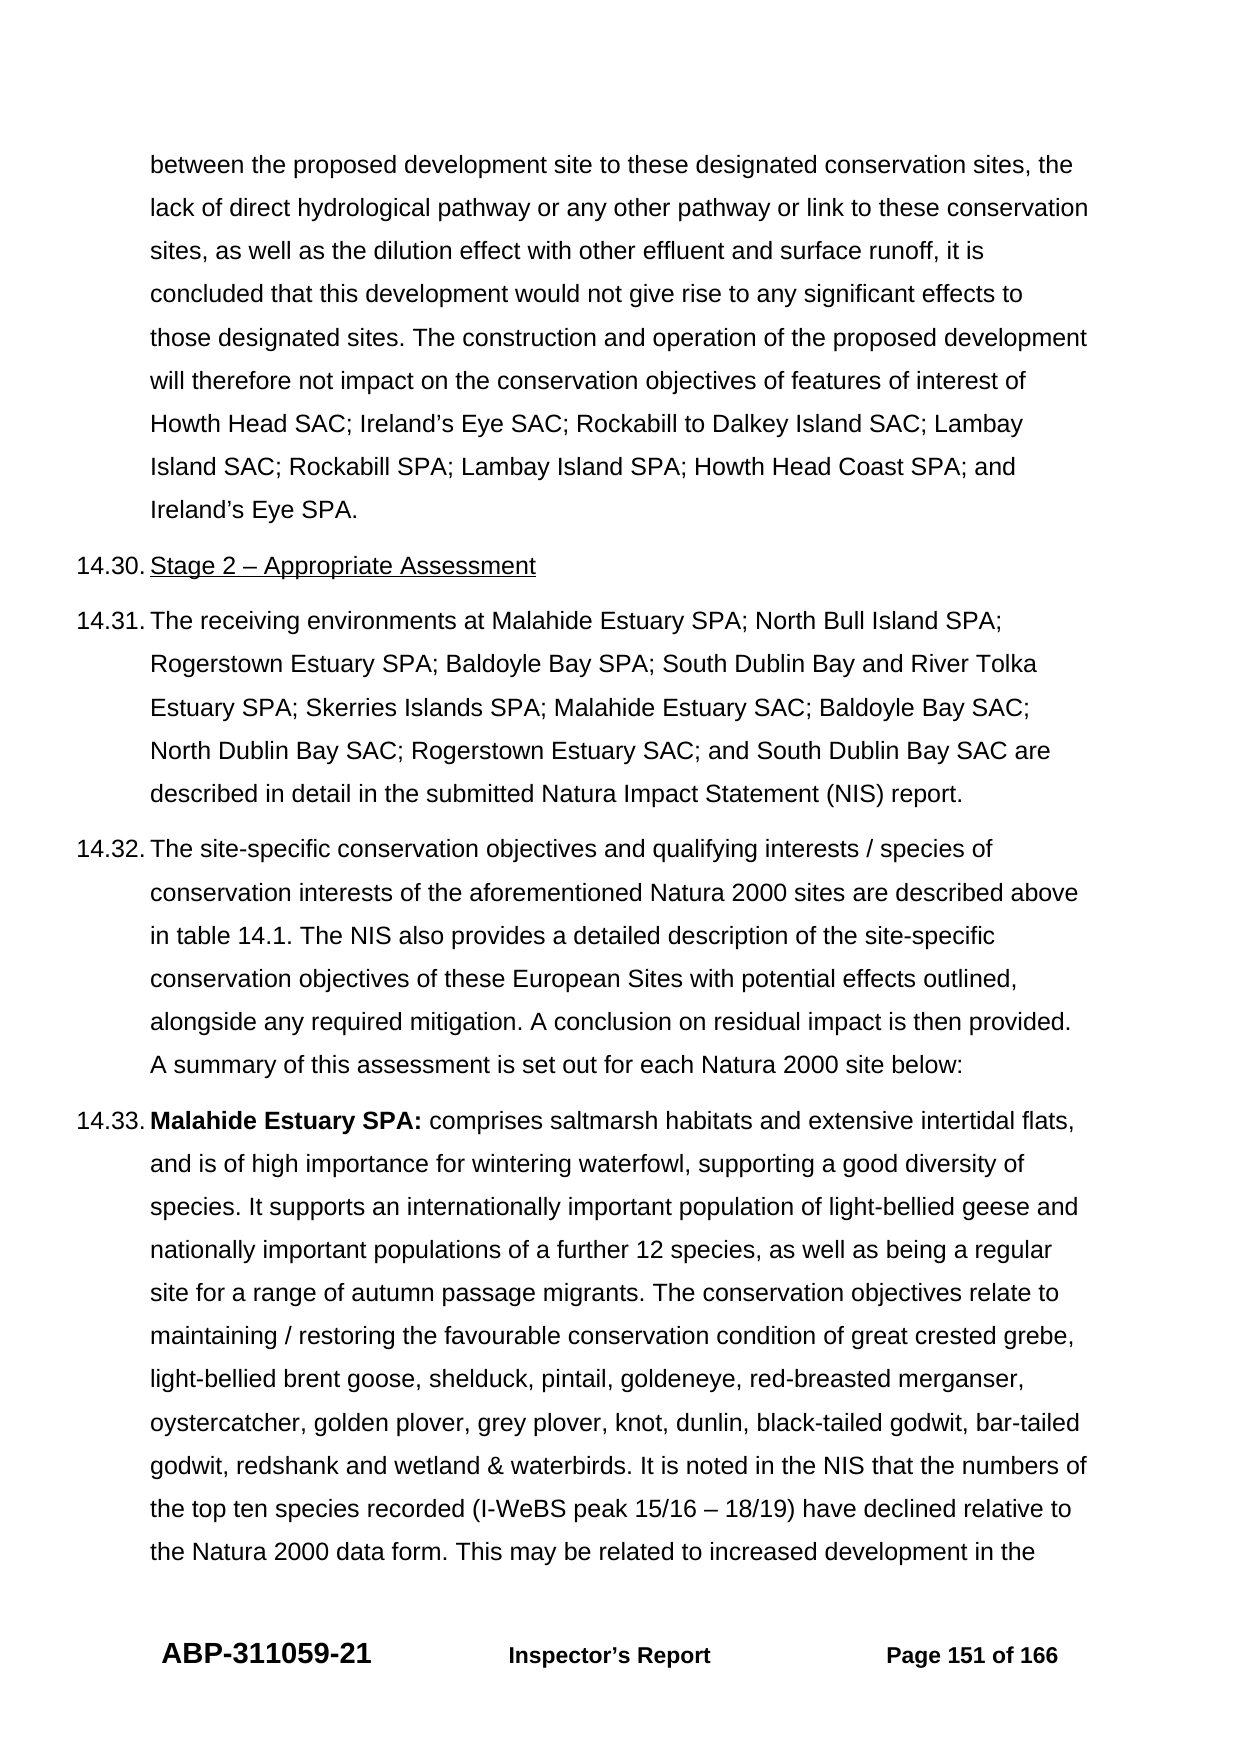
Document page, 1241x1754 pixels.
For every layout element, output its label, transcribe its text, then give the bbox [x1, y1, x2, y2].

text The site-specific conservation objectives and qualifying interests / species of conservation interests of the aforementioned Natura 2000 sites are described above in table 14.1. The NIS also provides a detailed description of the site-specific conservation objectives of these European Sites with potential effects outlined, alongside any required mitigation. A conclusion on residual impact is then provided. A summary of this assessment is set out for each Natura 2000 site below: [76, 834, 1090, 1079]
text The receiving environments at Malahide Estuary SPA; North Bull Island SPA; Rogerstown Estuary SPA; Baldoyle Bay SPA; South Dublin Bay and River Tolka Estuary SPA; Skerries Islands SPA; Malahide Estuary SAC; Baldoyle Bay SAC; North Dublin Bay SAC; Rogerstown Estuary SAC; and South Dublin Bay SAC are described in detail in the submitted Natura Impact Statement (NIS) report. [76, 606, 1090, 807]
text Stage 2 – Appropriate Assessment [76, 551, 1090, 579]
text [76, 1106, 1090, 1566]
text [76, 150, 1090, 524]
